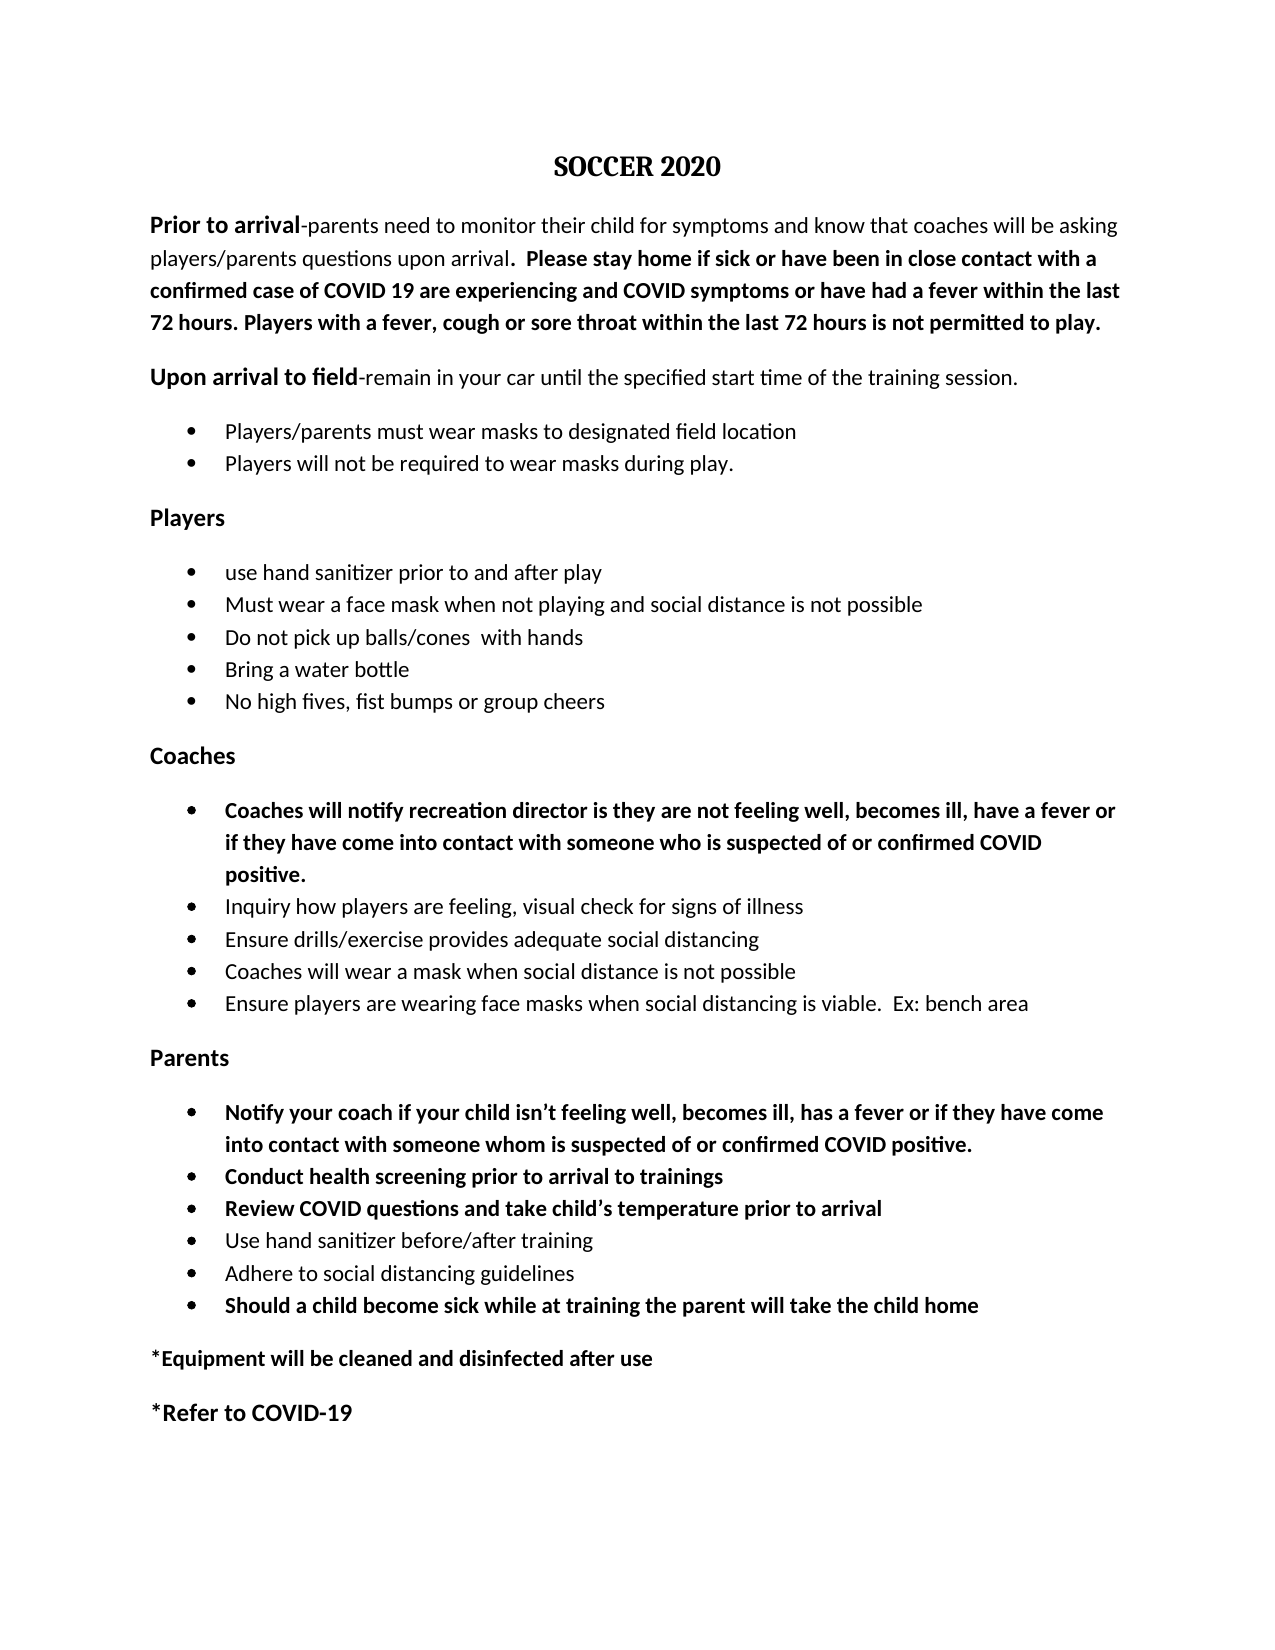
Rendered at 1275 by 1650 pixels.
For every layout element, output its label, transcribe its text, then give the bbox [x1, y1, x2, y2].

text SOCCER 2020 [150, 150, 1125, 183]
text Prior to arrival-parents need to monitor their child for symptoms and know that coaches will be asking players/parents questions upon arrival. Please stay home if sick or have been in close contact with a confirmed case of COVID 19 are experiencing and COVID symptoms or have had a fever within the last 72 hours. Players with a fever, cough or sore throat within the last 72 hours is not permitted to play. [150, 209, 1125, 336]
text Upon arrival to field-remain in your car until the specified start time of the training session. [150, 361, 1125, 392]
text Coaches [150, 740, 1125, 771]
list Conduct health screening prior to arrival to trainings [187, 1162, 1125, 1190]
list Coaches will wear a mask when social distance is not possible [187, 957, 1125, 985]
list Do not pick up balls/cones with hands [187, 623, 1125, 651]
list Ensure drills/exercise provides adequate social distancing [187, 925, 1125, 953]
list Coaches will notify recreation director is they are not feeling well, becomes ill, have a fever or if they have come into contact with someone who is suspected of or confirmed COVID positive. [187, 796, 1125, 888]
text *Refer to COVID-19 [150, 1397, 1125, 1428]
text *Equipment will be cleaned and disinfected after use [150, 1344, 1125, 1372]
list Ensure players are wearing face masks when social distancing is viable. Ex: bench area [187, 989, 1125, 1017]
list Must wear a face mask when not playing and social distance is not possible [187, 591, 1125, 618]
list Review COVID questions and take child’s temperature prior to arrival [187, 1194, 1125, 1222]
text Players [150, 502, 1125, 533]
list use hand sanitizer prior to and after play [187, 558, 1125, 586]
list Bring a water bottle [187, 655, 1125, 683]
list Adhere to social distancing guidelines [187, 1259, 1125, 1287]
list Players will not be required to wear masks during play. [187, 449, 1125, 477]
list Use hand sanitizer before/after training [187, 1227, 1125, 1255]
list Notify your coach if your child isn’t feeling well, becomes ill, has a fever or if they have come into contact with someone whom is suspected of or confirmed COVID positive. [187, 1098, 1125, 1158]
text Parents [150, 1042, 1125, 1073]
list No high fives, fist bumps or group cheers [187, 687, 1125, 715]
list Players/parents must wear masks to designated field location [187, 417, 1125, 445]
list Inquiry how players are feeling, visual check for signs of illness [187, 892, 1125, 921]
list Should a child become sick while at training the parent will take the child home [187, 1291, 1125, 1319]
